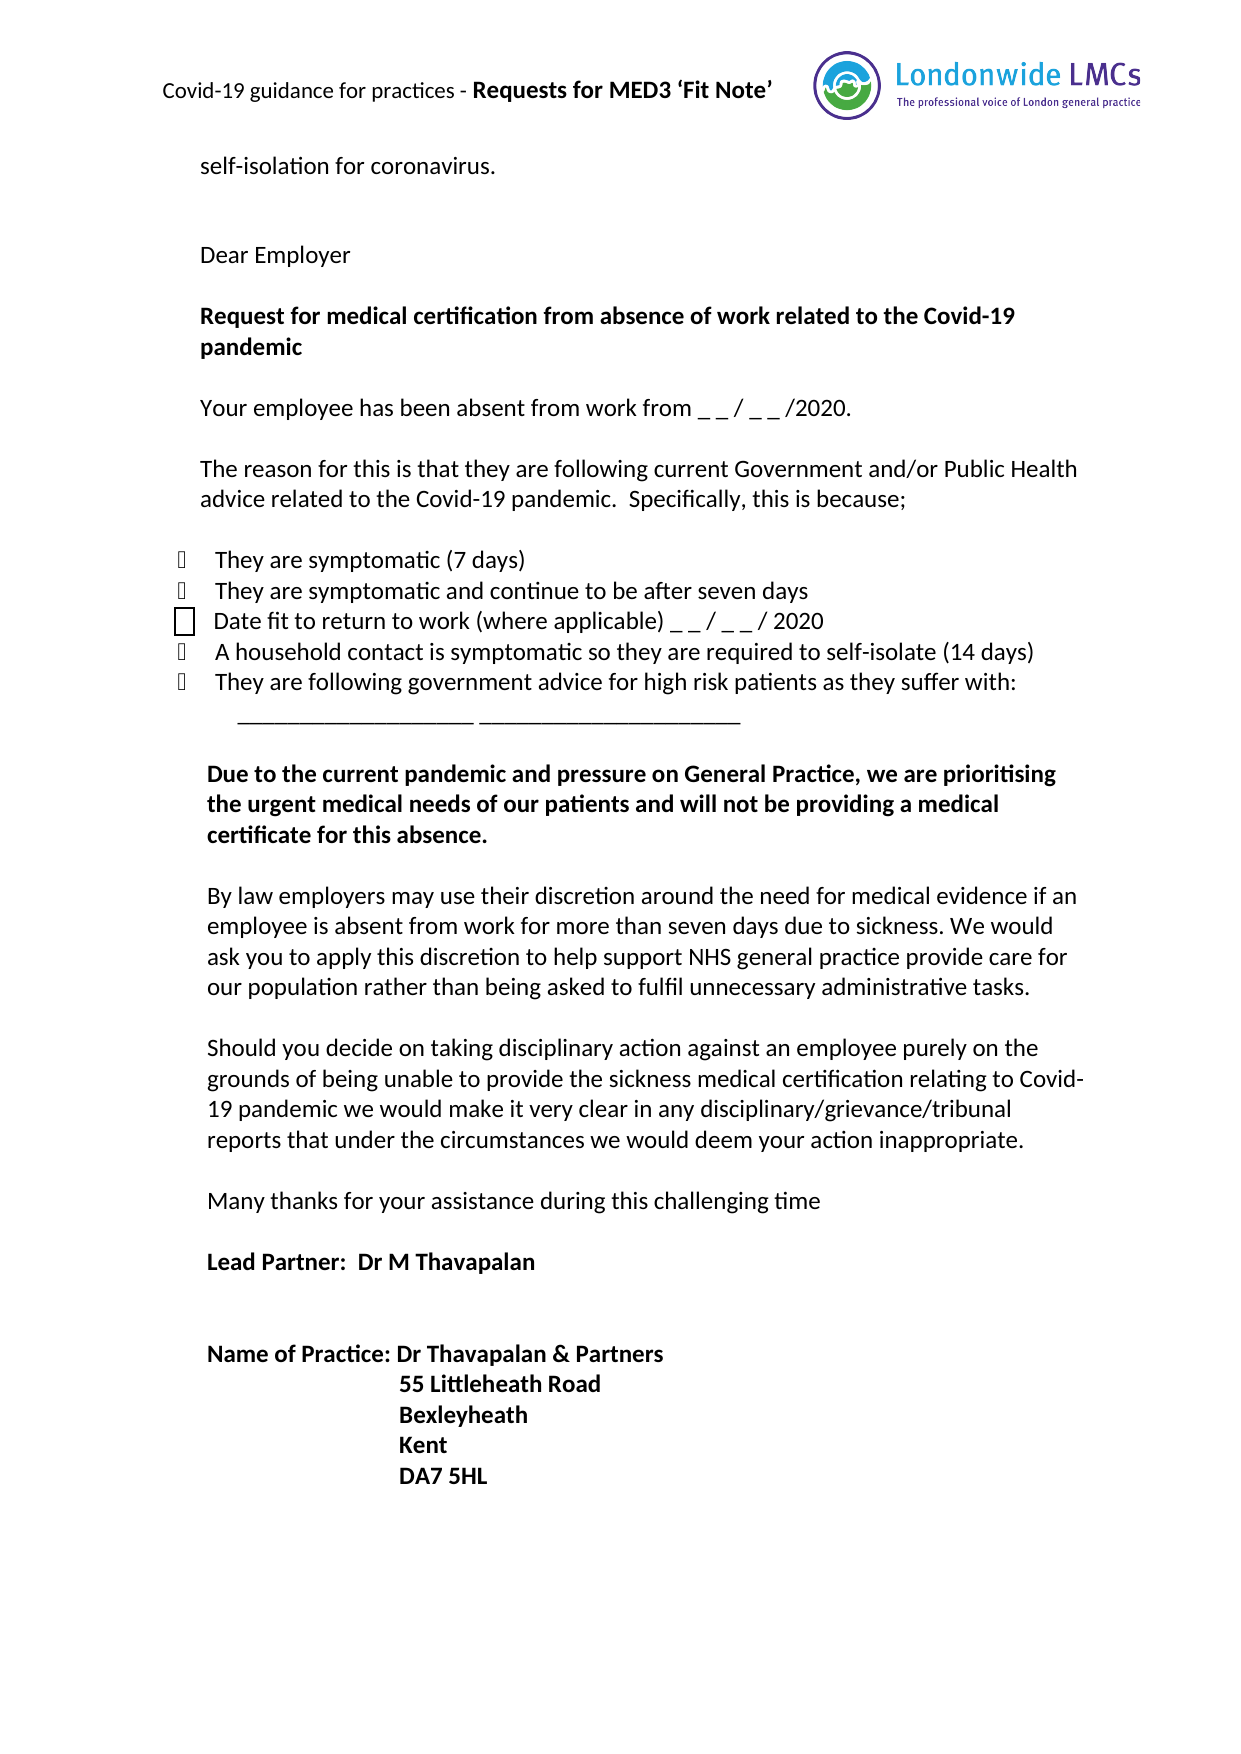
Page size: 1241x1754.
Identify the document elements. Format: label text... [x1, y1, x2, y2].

text Kent [207, 1429, 1090, 1460]
text DA7 5HL [207, 1460, 1090, 1490]
text The reason for this is that they are following current Government and/or Public Health advice related to the Covid-19 pandemic. Specifically, this is because; [200, 453, 1090, 514]
text Many thanks for your assistance during this challenging time [207, 1185, 1090, 1216]
text Request for medical certification from absence of work related to the Covid-19 pandemic [200, 300, 1090, 361]
text 55 Littleheath Road [207, 1368, 1090, 1399]
text Your employee has been absent from work from _ _ / _ _ /2020. [200, 392, 1090, 422]
text By law employers may use their discretion around the need for medical evidence if an employee is absent from work for more than seven days due to sickness. We would ask you to apply this discretion to help support NHS general practice provide care for our population rather than being asked to fulfil unnecessary administrative tasks. [207, 880, 1090, 1002]
picture [813, 51, 1141, 120]
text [200, 150, 1090, 208]
list A household contact is symptomatic so they are required to self-isolate (14 days) [177, 636, 1090, 666]
text Dear Employer [200, 239, 1090, 269]
text Date fit to return to work (where applicable) _ _ / _ _ / 2020 [162, 605, 1090, 636]
list They are following government advice for high risk patients as they suffer with: [177, 666, 1090, 697]
text Should you decide on taking disciplinary action against an employee purely on the grounds of being unable to provide the sickness medical certification relating to Covid-19 pandemic we would make it very clear in any disciplinary/grievance/tribunal reports that under the circumstances we would deem your action inappropriate. [207, 1033, 1090, 1155]
list ___________________ _____________________ [237, 697, 1090, 727]
text Due to the current pandemic and pressure on General Practice, we are prioritising the urgent medical needs of our patients and will not be providing a medical certificate for this absence. [207, 758, 1090, 849]
text Lead Partner: Dr M Thavapalan [207, 1246, 1090, 1277]
text Name of Practice: Dr Thavapalan & Partners [207, 1338, 1090, 1368]
list They are symptomatic and continue to be after seven days [177, 575, 1090, 605]
list They are symptomatic (7 days) [177, 544, 1090, 575]
text Bexleyheath [207, 1399, 1090, 1429]
